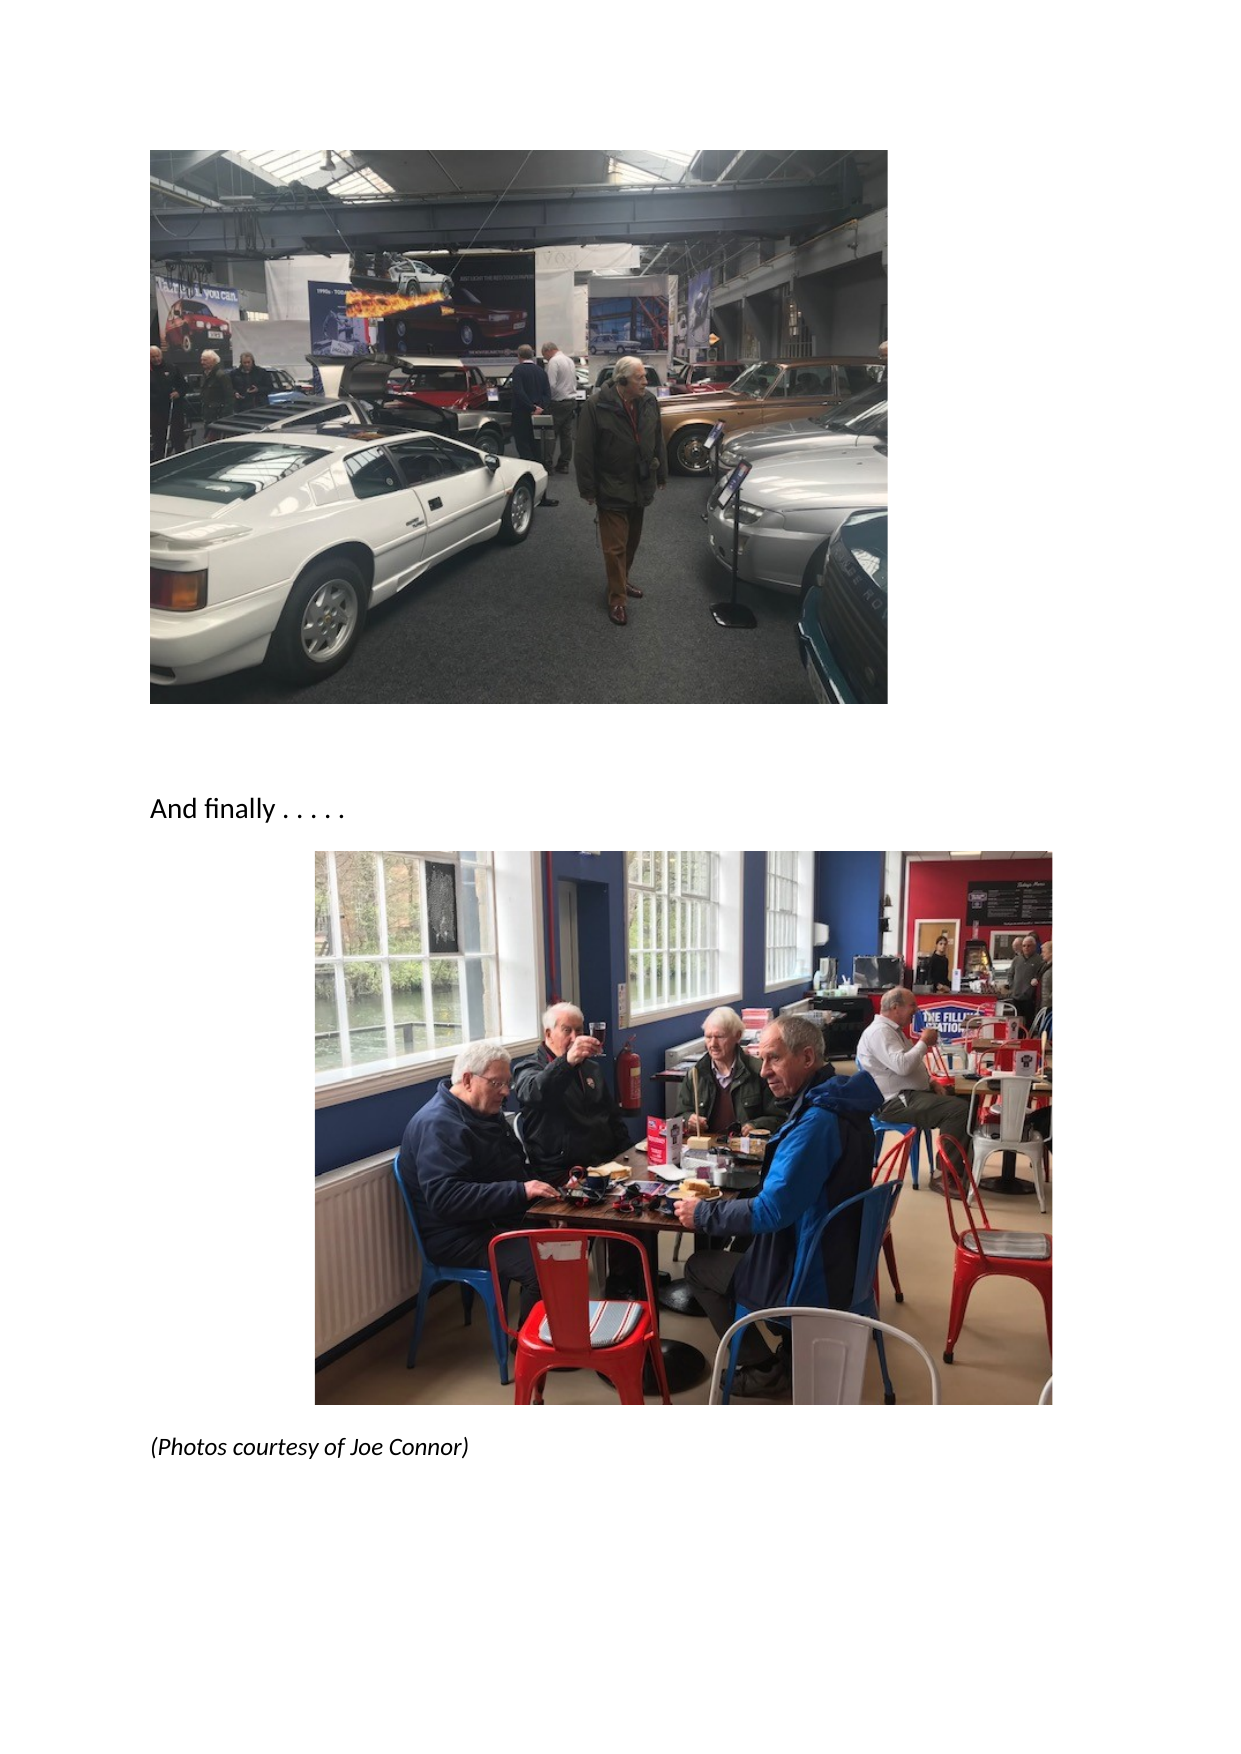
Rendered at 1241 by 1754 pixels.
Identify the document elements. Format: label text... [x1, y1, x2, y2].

picture [314, 851, 1053, 1405]
text (Photos courtesy of Joe Connor) [150, 1431, 1090, 1461]
text And finally . . . . . [150, 790, 1090, 826]
picture [150, 150, 888, 704]
